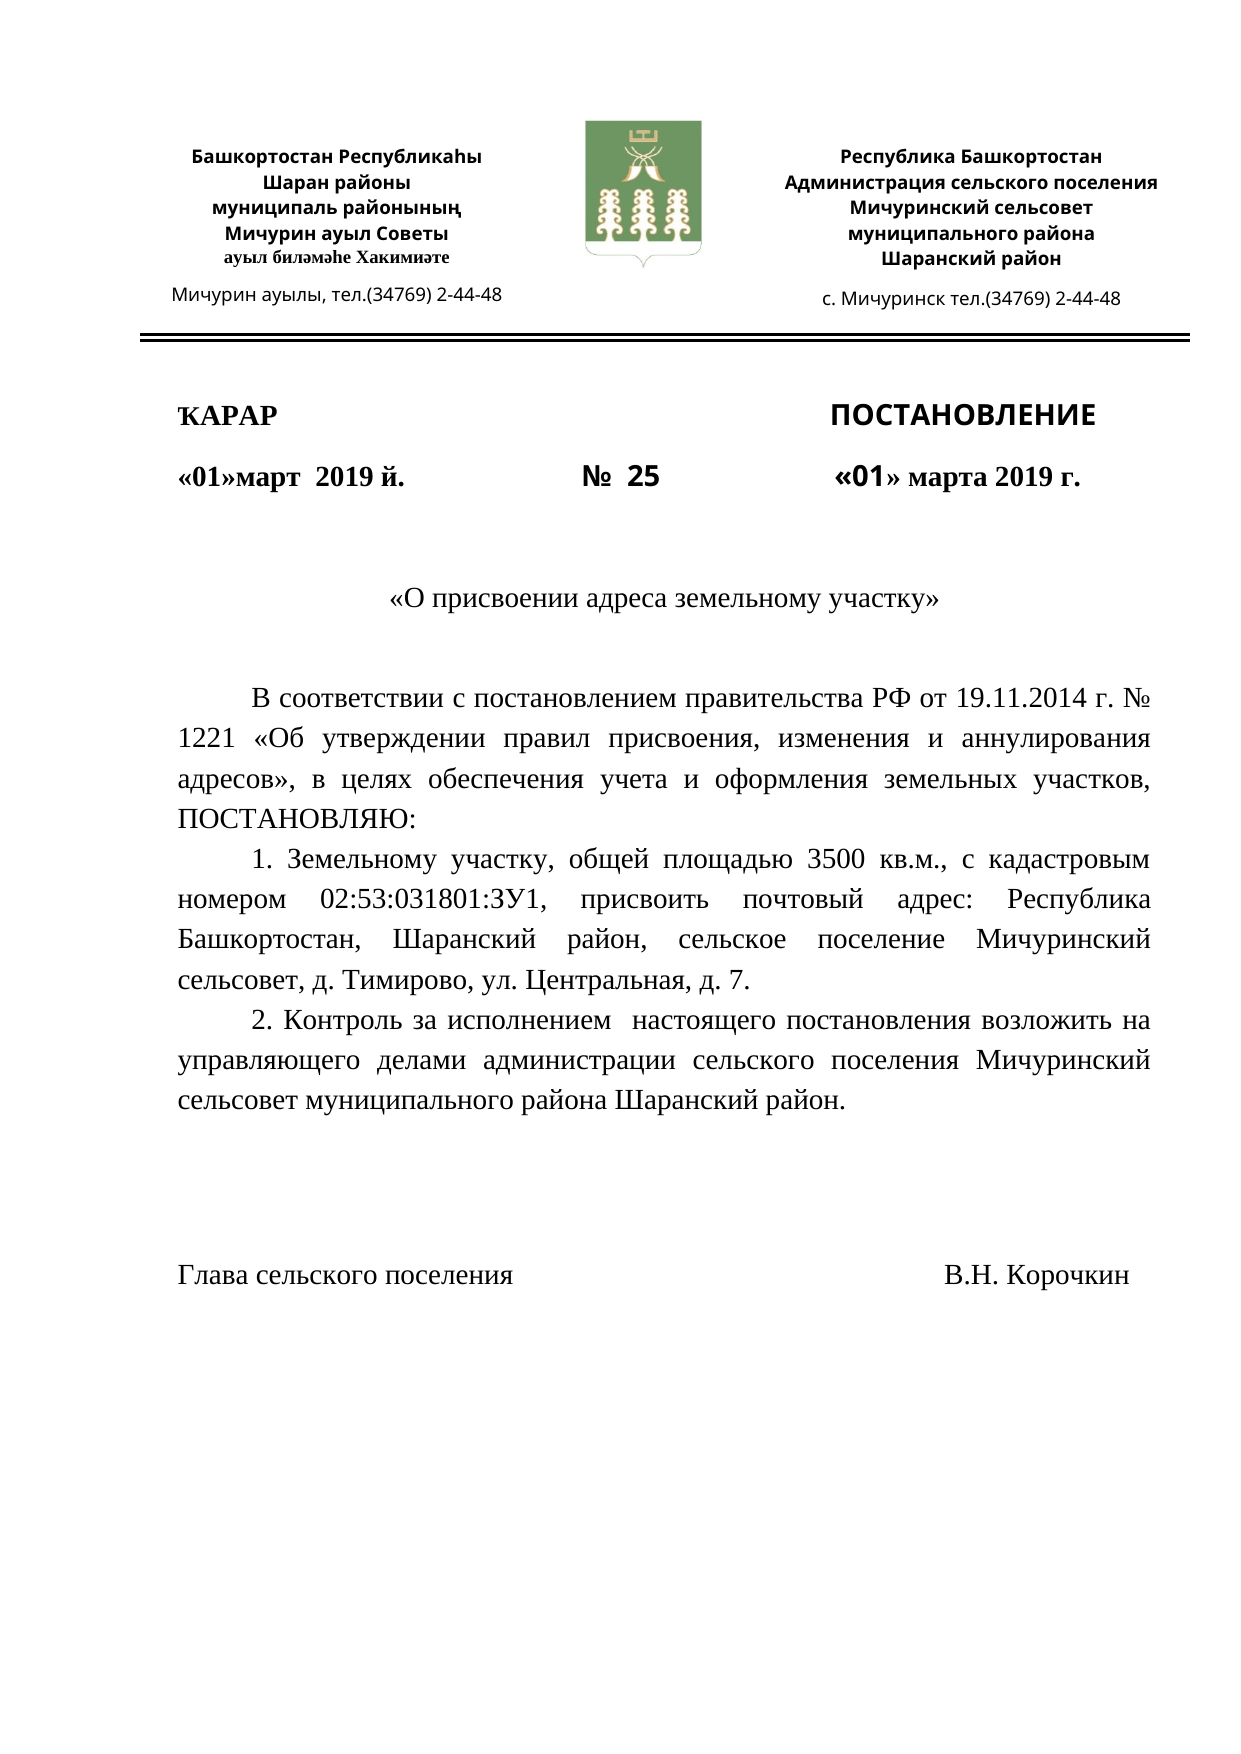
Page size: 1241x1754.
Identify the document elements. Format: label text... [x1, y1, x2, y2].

text 1. Земельному участку, общей площадью 3500 кв.м., с кадастровым номером 02:53:031801:ЗУ1, присвоить почтовый адрес: Республика Башкортостан, Шаранский район, сельское поселение Мичуринский сельсовет, д. Тимирово, ул. Центральная, д. 7. [177, 841, 1152, 995]
text 2. Контроль за исполнением настоящего постановления возложить на управляющего делами администрации сельского поселения Мичуринский сельсовет муниципального района Шаранский район. [177, 1002, 1152, 1116]
text В соответствии с постановлением правительства РФ от 19.11.2014 г. № 1221 «Об утверждении правил присвоения, изменения и аннулирования адресов», в целях обеспечения учета и оформления земельных участков, ПОСТАНОВЛЯЮ: [177, 680, 1152, 834]
text ҠАРАР ПОСТАНОВЛЕНИЕ [177, 396, 1152, 432]
text «01»март 2019 й. № 25 «01» марта 2019 г. [177, 458, 1152, 493]
table_header [534, 118, 753, 332]
text «О присвоении адреса земельному участку» [177, 580, 1152, 613]
table_header Республика Башкортостан Администрация сельского поселения Мичуринский сельсовет муниципального района Шаранский район с. Мичуринск тел.(34769) 2-44-48 [753, 118, 1190, 332]
table_header Башкортостан Республикаһы Шаран районы муниципаль районының Мичурин ауыл Советы ауыл биләмәһе Хакимиәте Мичурин ауылы, тел.(34769) 2-44-48 [140, 118, 533, 332]
picture [583, 118, 703, 269]
text Глава сельского поселения В.Н. Корочкин [177, 1257, 1152, 1290]
